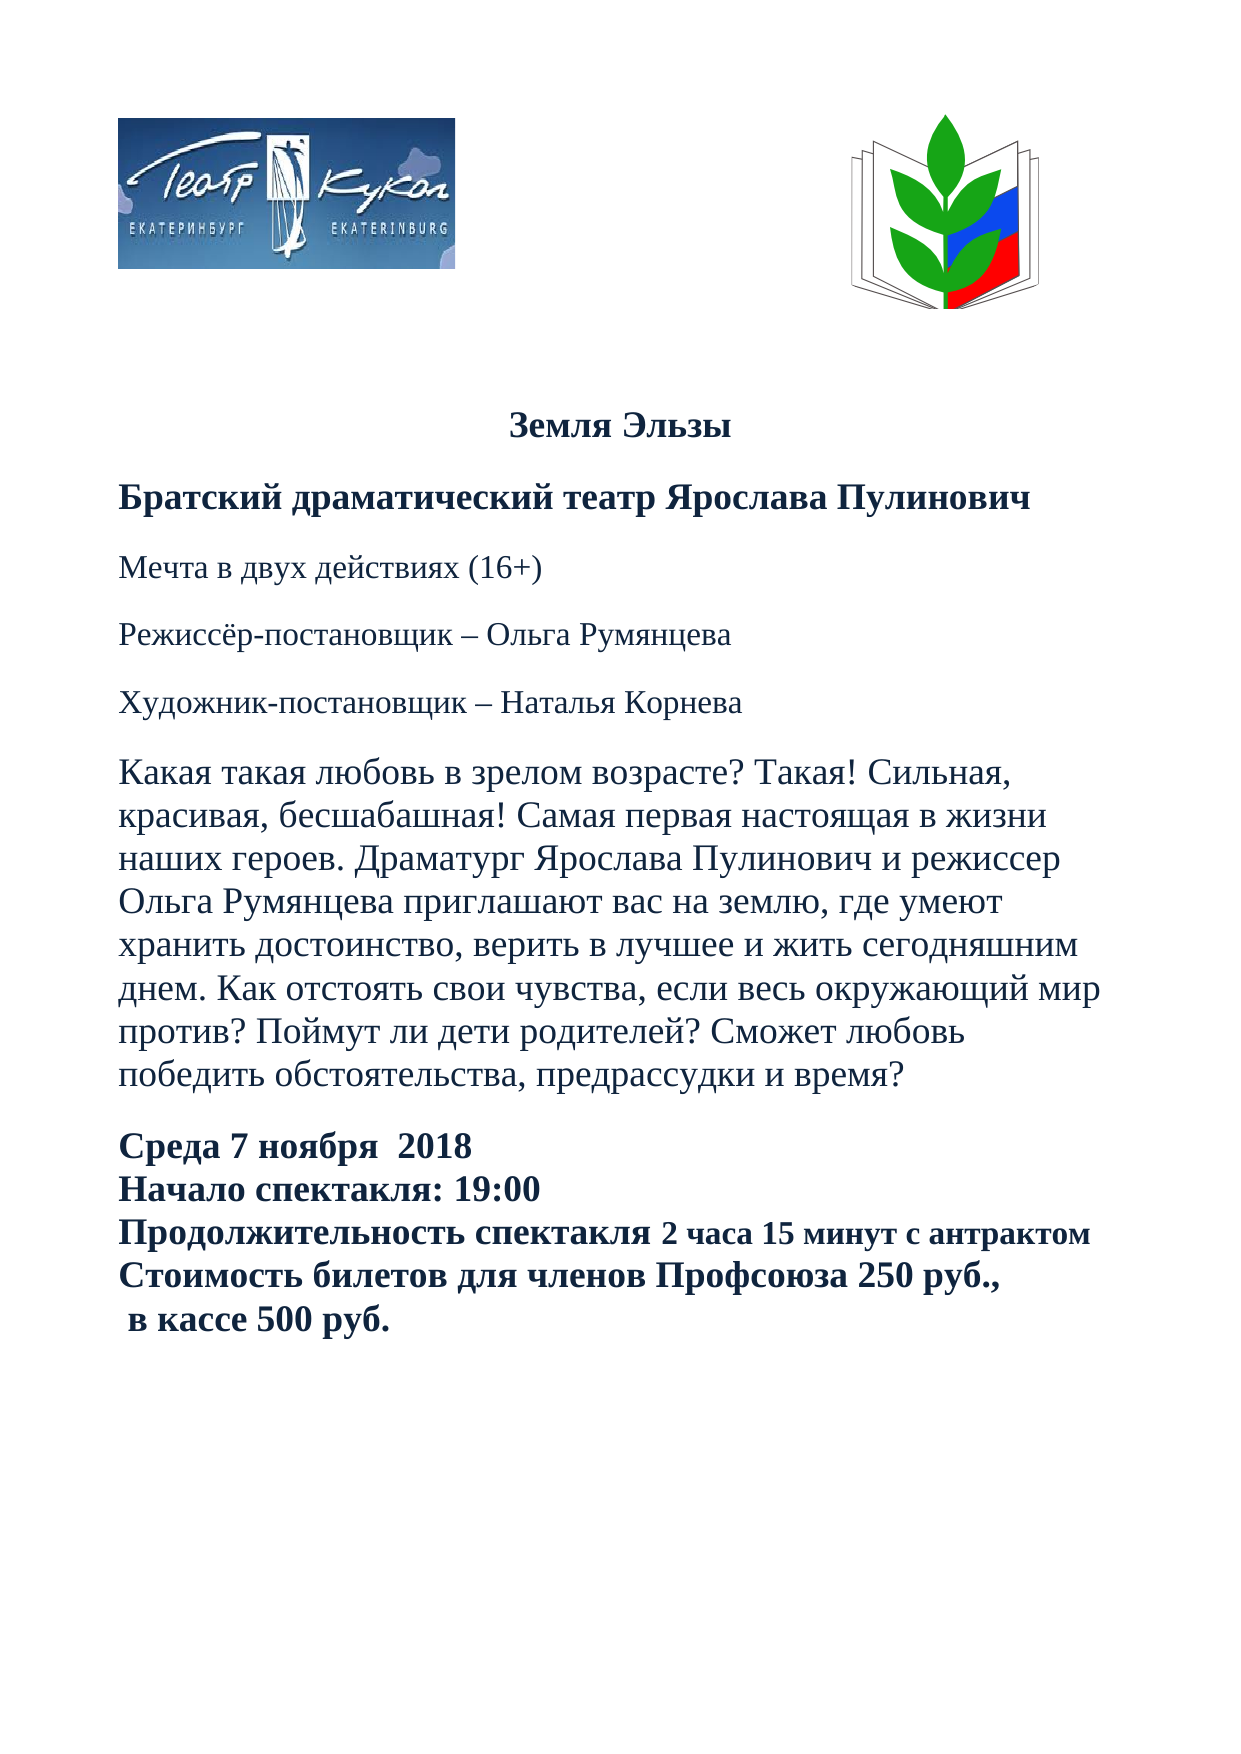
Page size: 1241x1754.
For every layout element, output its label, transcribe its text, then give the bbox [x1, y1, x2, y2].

text Земля Эльзы [118, 402, 1122, 445]
picture [851, 114, 1039, 308]
text Режиссёр-постановщик – Ольга Румянцева [118, 614, 1122, 653]
text Стоимость билетов для членов Профсоюза 250 руб., [118, 1253, 1122, 1296]
text Среда 7 ноября 2018 [118, 1123, 1122, 1167]
text Братский драматический театр Ярослава Пулинович [118, 474, 1122, 518]
text Продолжительность спектакля 2 часа 15 минут с антрактом [118, 1210, 1122, 1253]
picture [118, 118, 455, 269]
text Художник-постановщик – Наталья Корнева [118, 682, 1122, 720]
text Начало спектакля: 19:00 [118, 1167, 1122, 1210]
text Мечта в двух действиях (16+) [118, 547, 1122, 585]
text в кассе 500 руб. [118, 1296, 1122, 1339]
text Какая такая любовь в зрелом возрасте? Такая! Сильная, красивая, бесшабашная! Самая первая настоящая в жизни наших героев. Драматург Ярослава Пулинович и режиссер Ольга Румянцева приглашают вас на землю, где умеют хранить достоинство, верить в лучшее и жить сегодняшним днем. Как отстоять свои чувства, если весь окружающий мир против? Поймут ли дети родителей? Сможет любовь победить обстоятельства, предрассудки и время? [118, 749, 1122, 1094]
